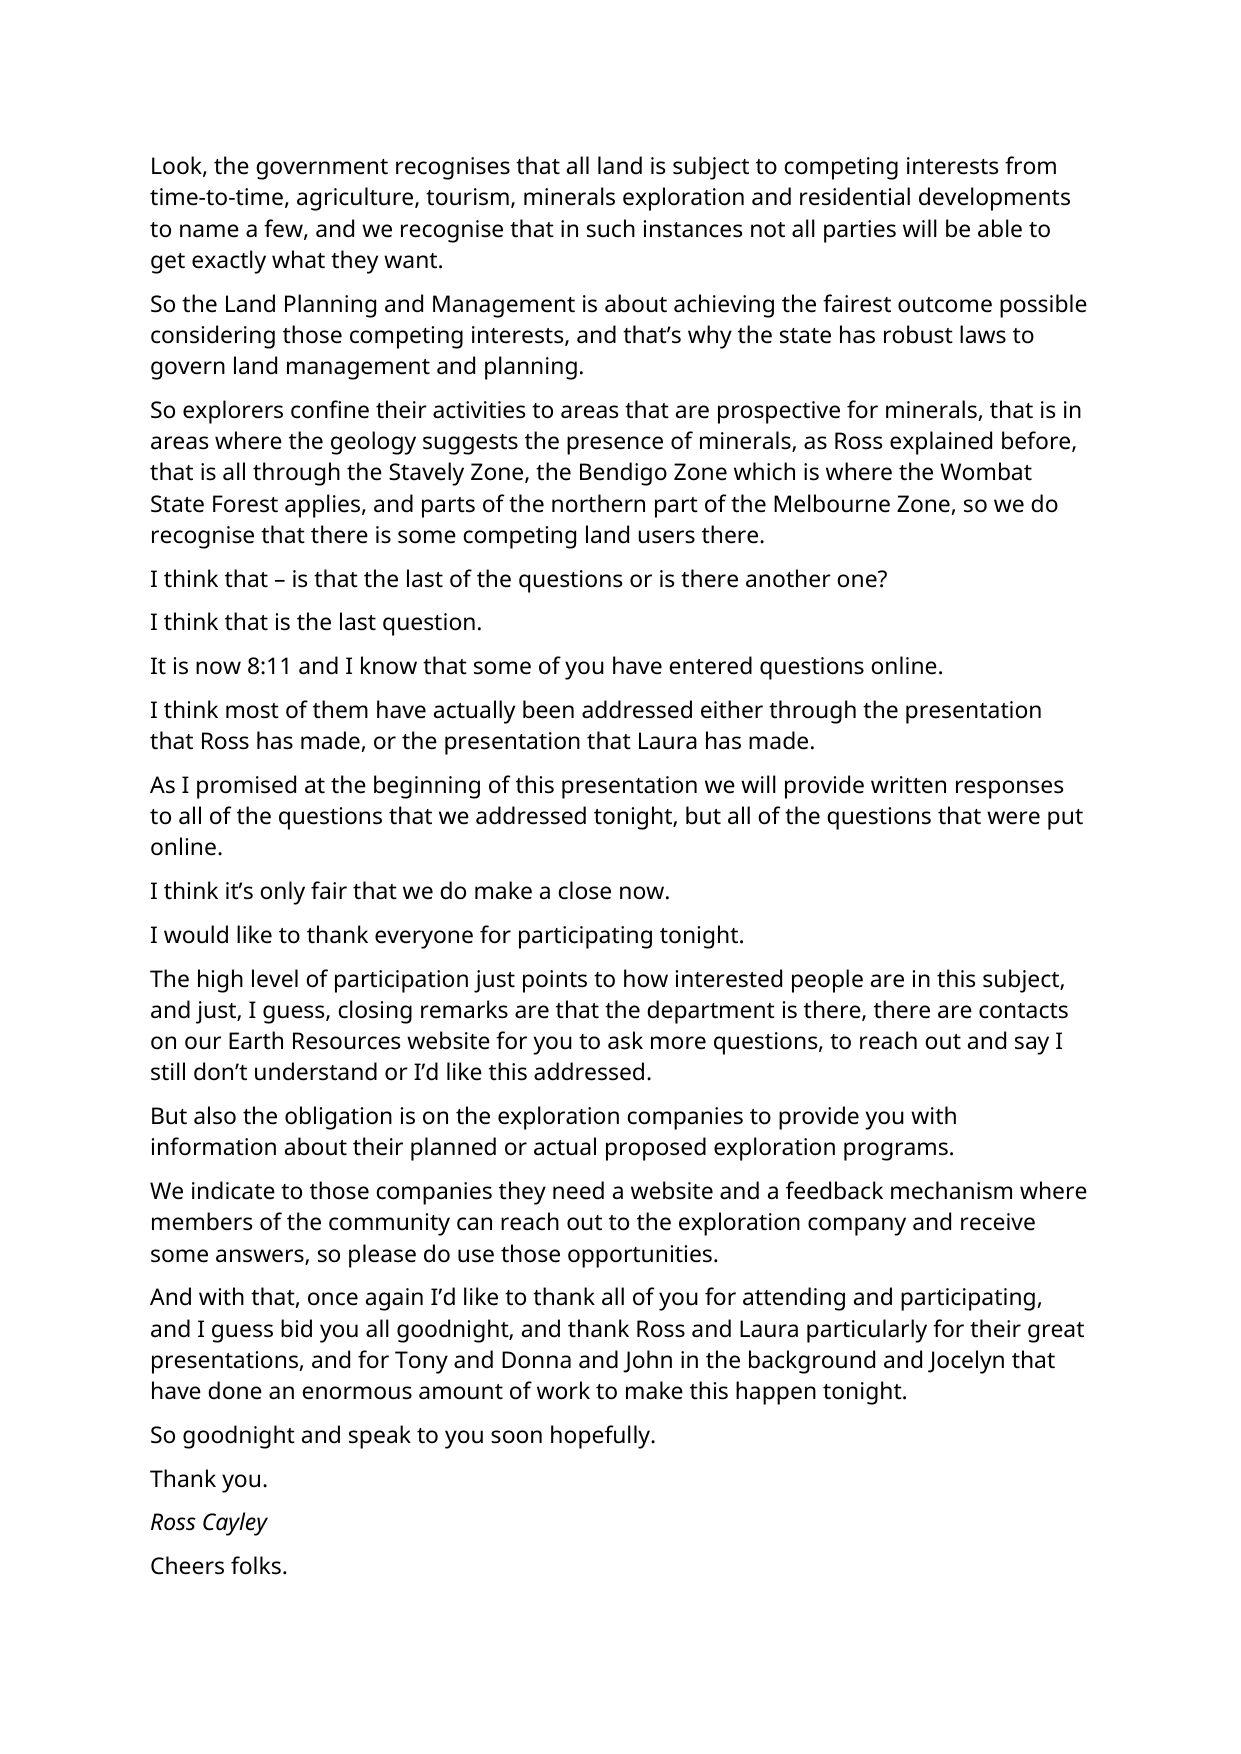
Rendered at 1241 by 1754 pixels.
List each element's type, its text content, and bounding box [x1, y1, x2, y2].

text I think most of them have actually been addressed either through the presentation that Ross has made, or the presentation that Laura has made. [150, 694, 1090, 756]
text Ross Cayley [150, 1506, 1090, 1537]
text I think it’s only fair that we do make a close now. [150, 875, 1090, 906]
text As I promised at the beginning of this presentation we will provide written responses to all of the questions that we addressed tonight, but all of the questions that were put online. [150, 769, 1090, 862]
text I would like to thank everyone for participating tonight. [150, 919, 1090, 950]
text We indicate to those companies they need a website and a feedback mechanism where members of the community can reach out to the exploration company and receive some answers, so please do use those opportunities. [150, 1175, 1090, 1269]
text But also the obligation is on the exploration companies to provide you with information about their planned or actual proposed exploration programs. [150, 1100, 1090, 1162]
text I think that is the last question. [150, 606, 1090, 637]
text Look, the government recognises that all land is subject to competing interests from time-to-time, agriculture, tourism, minerals exploration and residential developments to name a few, and we recognise that in such instances not all parties will be able to get exactly what they want. [150, 150, 1090, 275]
text And with that, once again I’d like to thank all of you for attending and participating, and I guess bid you all goodnight, and thank Ross and Laura particularly for their great presentations, and for Tony and Donna and John in the background and Jocelyn that have done an enormous amount of work to make this happen tonight. [150, 1281, 1090, 1406]
text I think that – is that the last of the questions or is there another one? [150, 562, 1090, 594]
text The high level of participation just points to how interested people are in this subject, and just, I guess, closing remarks are that the department is there, there are contacts on our Earth Resources website for you to ask more questions, to reach out and say I still don’t understand or I’d like this addressed. [150, 962, 1090, 1087]
text Cheers folks. [150, 1550, 1090, 1581]
text It is now 8:11 and I know that some of you have entered questions online. [150, 650, 1090, 681]
text So goodnight and speak to you soon hopefully. [150, 1419, 1090, 1450]
text So the Land Planning and Management is about achieving the fairest outcome possible considering those competing interests, and that’s why the state has robust laws to govern land management and planning. [150, 287, 1090, 381]
text So explorers confine their activities to areas that are prospective for minerals, that is in areas where the geology suggests the presence of minerals, as Ross explained before, that is all through the Stavely Zone, the Bendigo Zone which is where the Wombat State Forest applies, and parts of the northern part of the Melbourne Zone, so we do recognise that there is some competing land users there. [150, 394, 1090, 550]
text Thank you. [150, 1462, 1090, 1494]
